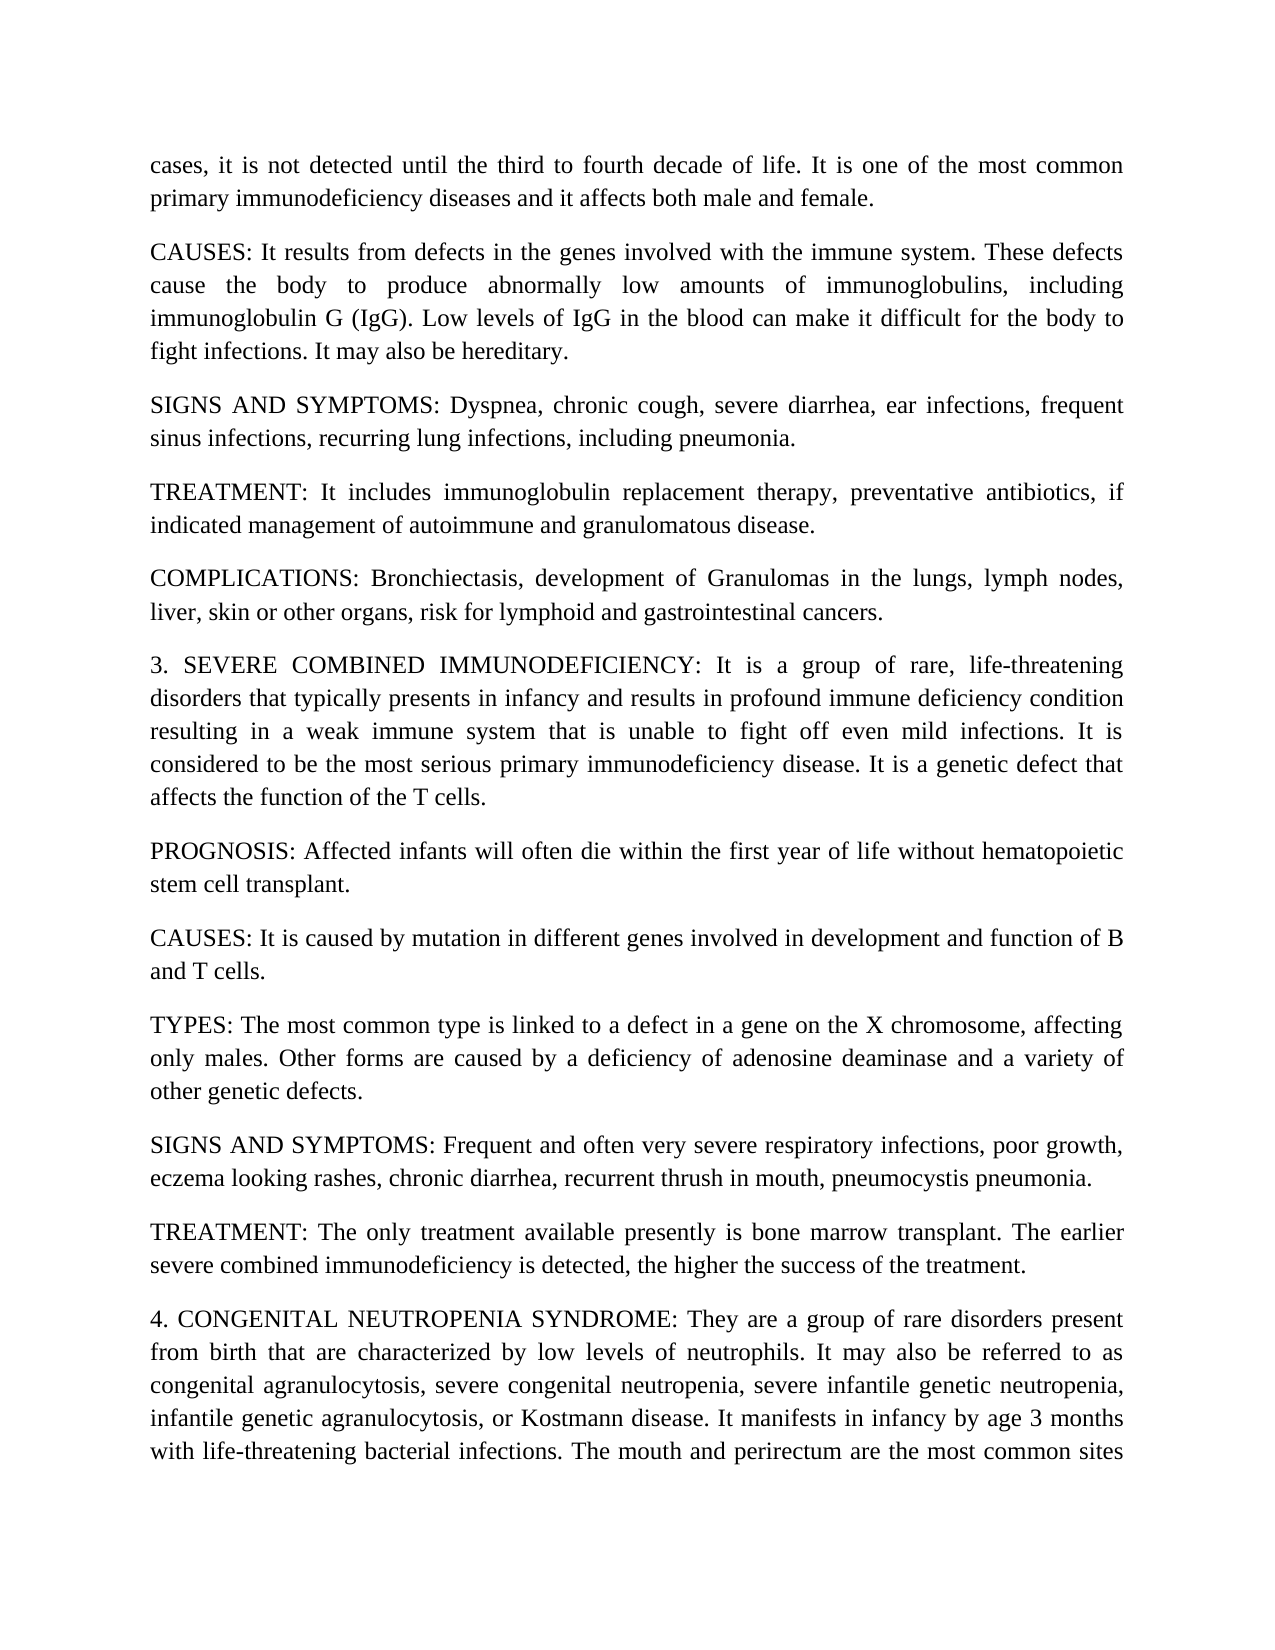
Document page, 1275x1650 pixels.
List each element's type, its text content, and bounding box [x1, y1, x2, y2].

text CAUSES: It is caused by mutation in different genes involved in development and function of B and T cells. [150, 923, 1125, 985]
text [150, 1304, 1125, 1464]
text TREATMENT: It includes immunoglobulin replacement therapy, preventative antibiotics, if indicated management of autoimmune and granulomatous disease. [150, 477, 1125, 538]
text PROGNOSIS: Affected infants will often die within the first year of life without hematopoietic stem cell transplant. [150, 836, 1125, 898]
text SIGNS AND SYMPTOMS: Dyspnea, chronic cough, severe diarrhea, ear infections, frequent sinus infections, recurring lung infections, including pneumonia. [150, 390, 1125, 452]
text 3. SEVERE COMBINED IMMUNODEFICIENCY: It is a group of rare, life-threatening disorders that typically presents in infancy and results in profound immune deficiency condition resulting in a weak immune system that is unable to fight off even mild infections. It is considered to be the most serious primary immunodeficiency disease. It is a genetic defect that affects the function of the T cells. [150, 650, 1125, 811]
text TREATMENT: The only treatment available presently is bone marrow transplant. The earlier severe combined immunodeficiency is detected, the higher the success of the treatment. [150, 1217, 1125, 1279]
text TYPES: The most common type is linked to a defect in a gene on the X chromosome, affecting only males. Other forms are caused by a deficiency of adenosine deaminase and a variety of other genetic defects. [150, 1010, 1125, 1105]
text COMPLICATIONS: Bronchiectasis, development of Granulomas in the lungs, lymph nodes, liver, skin or other organs, risk for lymphoid and gastrointestinal cancers. [150, 563, 1125, 625]
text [150, 150, 1125, 212]
text SIGNS AND SYMPTOMS: Frequent and often very severe respiratory infections, poor growth, eczema looking rashes, chronic diarrhea, recurrent thrush in mouth, pneumocystis pneumonia. [150, 1130, 1125, 1192]
text CAUSES: It results from defects in the genes involved with the immune system. These defects cause the body to produce abnormally low amounts of immunoglobulins, including immunoglobulin G (IgG). Low levels of IgG in the blood can make it difficult for the body to fight infections. It may also be hereditary. [150, 237, 1125, 365]
